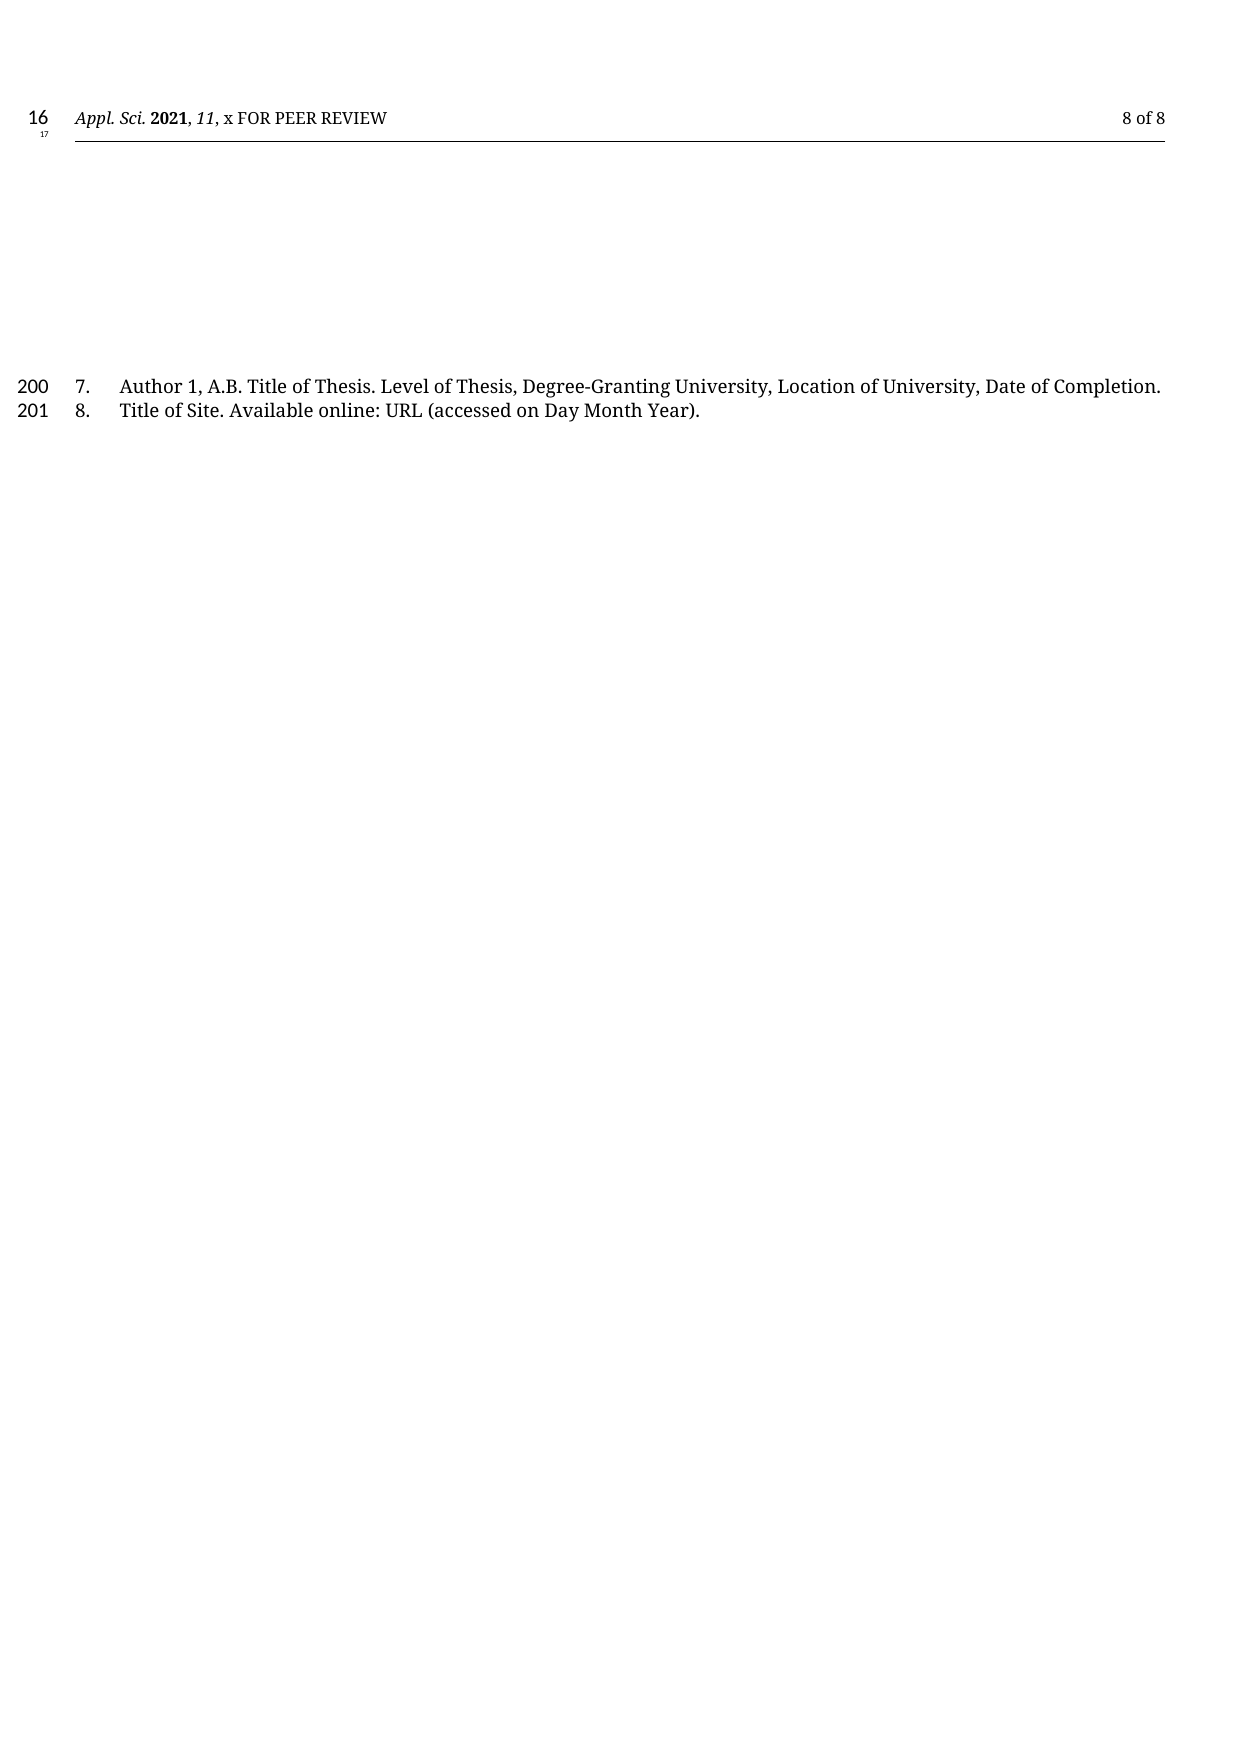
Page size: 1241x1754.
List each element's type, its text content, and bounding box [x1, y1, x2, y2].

list Author 1, A.B. Title of Thesis. Level of Thesis, Degree-Granting University, Location of University, Date of Completion. [75, 374, 1165, 398]
list Title of Site. Available online: URL (accessed on Day Month Year). [75, 398, 1165, 422]
